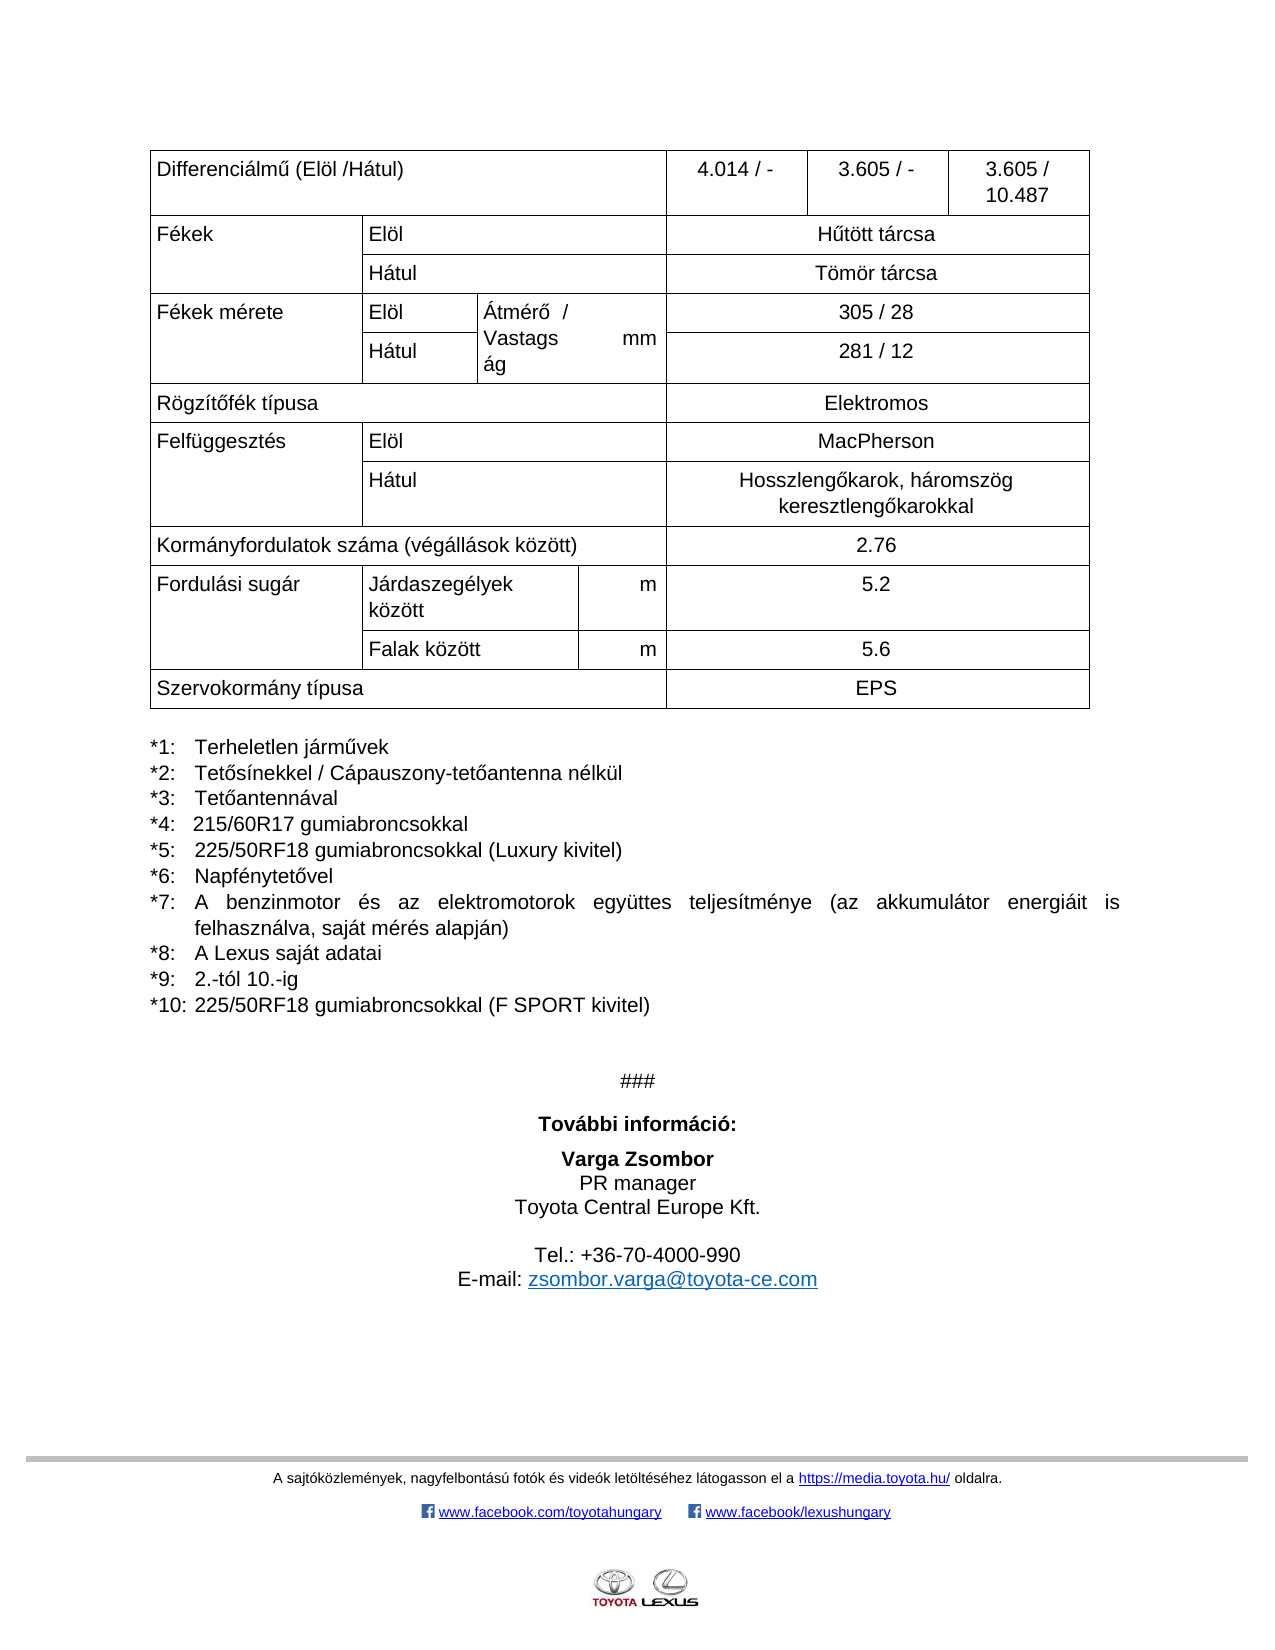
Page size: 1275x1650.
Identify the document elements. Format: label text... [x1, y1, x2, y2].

table_cell Fordulási sugár [151, 566, 362, 669]
table_cell mm [578, 294, 666, 383]
table_cell 5.2 [667, 566, 1089, 630]
table_cell 2.76 [667, 527, 1089, 565]
picture [421, 1504, 435, 1518]
table_cell 4.014 / - [667, 151, 807, 215]
text *4: 215/60R17 gumiabroncsokkal [150, 812, 1121, 836]
table_cell 281 / 12 [667, 333, 1089, 383]
table_cell Átmérő / Vastagság [478, 294, 578, 383]
table_cell Elektromos [667, 384, 1089, 422]
table_cell Tömör tárcsa [667, 255, 1089, 293]
text *1: Terheletlen járművek [150, 734, 1121, 758]
table_cell m [579, 631, 666, 669]
text ### [150, 1069, 1125, 1093]
text *8: A Lexus saját adatai [150, 941, 1121, 965]
table_cell Rögzítőfék típusa [151, 384, 666, 422]
text *9: 2.-tól 10.-ig [150, 967, 1121, 991]
text *5: 225/50RF18 gumiabroncsokkal (Luxury kivitel) [150, 838, 1121, 862]
text Tel.: +36-70-4000-990 [150, 1243, 1125, 1267]
text *3: Tetőantennával [150, 786, 1121, 810]
table_cell 3.605 / - [808, 151, 948, 215]
table_cell Fékek mérete [151, 294, 362, 383]
table_cell EPS [667, 670, 1089, 708]
table_cell Hátul [363, 255, 666, 293]
text *10: 225/50RF18 gumiabroncsokkal (F SPORT kivitel) [150, 993, 1121, 1017]
table_cell Kormányfordulatok száma (végállások között) [151, 527, 666, 565]
table_cell Felfüggesztés [151, 423, 362, 526]
table_cell Hosszlengőkarok, háromszög keresztlengőkarokkal [667, 462, 1089, 526]
table_cell 5.6 [667, 631, 1089, 669]
text E-mail: zsombor.varga@toyota-ce.com [150, 1267, 1125, 1291]
table_cell Elöl [363, 216, 666, 254]
table_cell Fékek [151, 216, 362, 293]
table_cell 305 / 28 [667, 294, 1089, 332]
table_cell 3.605 / 10.487 [949, 151, 1089, 215]
table_cell Falak között [363, 631, 578, 669]
picture [688, 1504, 702, 1518]
table_cell Elöl [363, 294, 477, 332]
table_cell m [579, 566, 666, 630]
text Toyota Central Europe Kft. [150, 1195, 1125, 1219]
table_cell Hátul [363, 462, 666, 526]
table_cell Differenciálmű (Elöl /Hátul) [151, 151, 666, 215]
text PR manager [150, 1171, 1125, 1195]
table_cell Járdaszegélyek között [363, 566, 578, 630]
text *2: Tetősínekkel / Cápauszony-tetőantenna nélkül [150, 760, 1121, 784]
text *6: Napfénytetővel [150, 864, 1121, 888]
picture [590, 1564, 699, 1608]
text További információ: [150, 1111, 1125, 1135]
text Varga Zsombor [150, 1147, 1125, 1171]
table_cell Elöl [363, 423, 666, 461]
table_cell MacPherson [667, 423, 1089, 461]
table_cell Hátul [363, 333, 477, 383]
text *7: A benzinmotor és az elektromotorok együttes teljesítménye (az akkumulátor energiáit is felhasználva, saját mérés alapján) [150, 889, 1121, 939]
table_cell Hűtött tárcsa [667, 216, 1089, 254]
table_cell Szervokormány típusa [151, 670, 666, 708]
